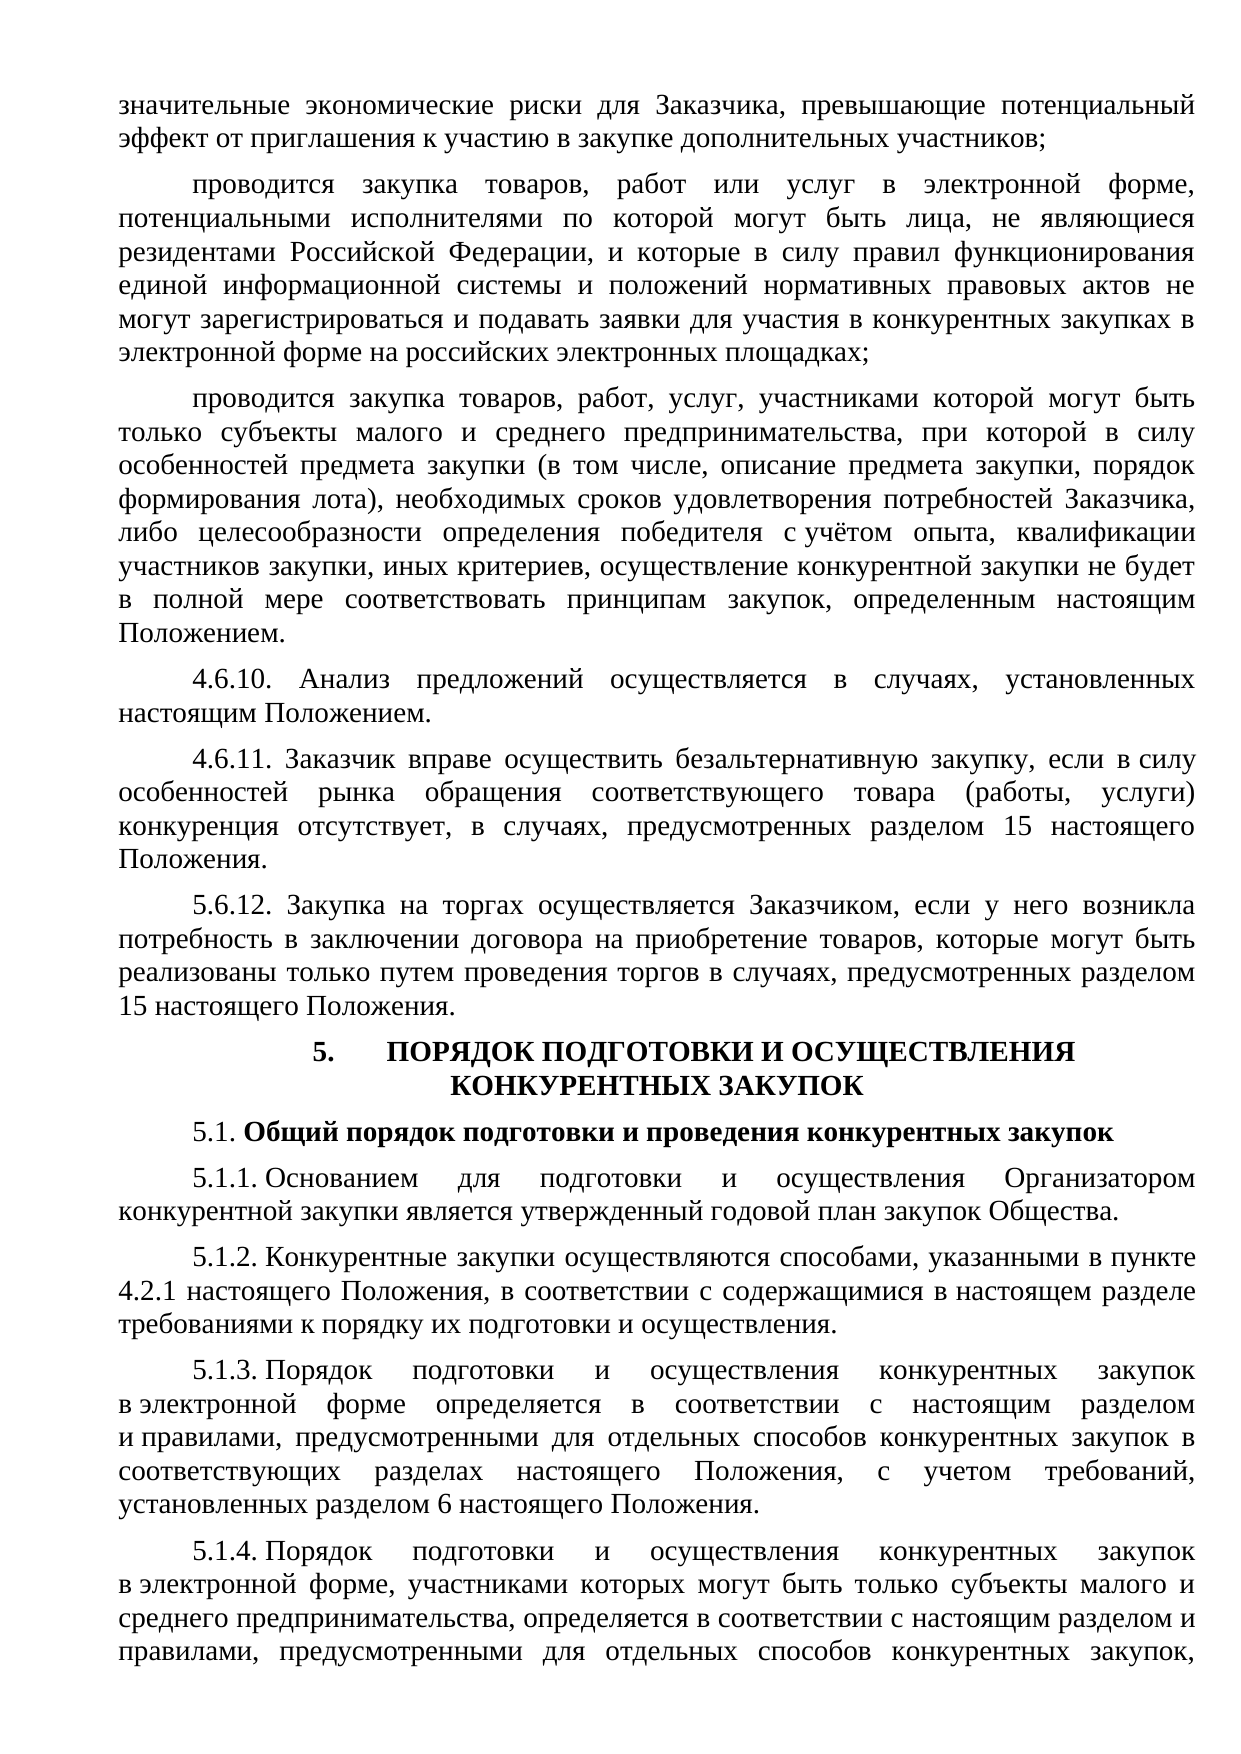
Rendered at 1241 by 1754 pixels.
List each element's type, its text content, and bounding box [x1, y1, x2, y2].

list 5.6.12. Закупка на торгах осуществляется Заказчиком, если у него возникла потребность в заключении договора на приобретение товаров, которые могут быть реализованы только путем проведения торгов в случаях, предусмотренных разделом 15 настоящего Положения. [118, 887, 1196, 1022]
list Конкурентные закупки осуществляются способами, указанными в пункте 4.2.1 настоящего Положения, в соответствии с содержащимися в настоящем разделе требованиями к порядку их подготовки и осуществления. [118, 1239, 1196, 1340]
subtitle ПОРЯДОК ПОДГОТОВКИ И ОСУЩЕСТВЛЕНИЯ КОНКУРЕНТНЫХ ЗАКУПОК [118, 1034, 1196, 1101]
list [118, 1533, 1196, 1667]
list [118, 87, 1196, 154]
subtitle Общий порядок подготовки и проведения конкурентных закупок [118, 1114, 1196, 1147]
list 4.6.10. Анализ предложений осуществляется в случаях, установленных настоящим Положением. [118, 661, 1196, 728]
list 4.6.11. Заказчик вправе осуществить безальтернативную закупку, если в силу особенностей рынка обращения соответствующего товара (работы, услуги) конкуренция отсутствует, в случаях, предусмотренных разделом 15 настоящего Положения. [118, 741, 1196, 875]
list проводится закупка товаров, работ, услуг, участниками которой могут быть только субъекты малого и среднего предпринимательства, при которой в силу особенностей предмета закупки (в том числе, описание предмета закупки, порядок формирования лота), необходимых сроков удовлетворения потребностей Заказчика, либо целесообразности определения победителя с учётом опыта, квалификации участников закупки, иных критериев, осуществление конкурентной закупки не будет в полной мере соответствовать принципам закупок, определенным настоящим Положением. [118, 380, 1196, 649]
list Порядок подготовки и осуществления конкурентных закупок в электронной форме определяется в соответствии с настоящим разделом и правилами, предусмотренными для отдельных способов конкурентных закупок в соответствующих разделах настоящего Положения, с учетом требований, установленных разделом 6 настоящего Положения. [118, 1352, 1196, 1520]
list Основанием для подготовки и осуществления Организатором конкурентной закупки является утвержденный годовой план закупок Общества. [118, 1160, 1196, 1227]
list проводится закупка товаров, работ или услуг в электронной форме, потенциальными исполнителями по которой могут быть лица, не являющиеся резидентами Российской Федерации, и которые в силу правил функционирования единой информационной системы и положений нормативных правовых актов не могут зарегистрироваться и подавать заявки для участия в конкурентных закупках в электронной форме на российских электронных площадках; [118, 167, 1196, 368]
